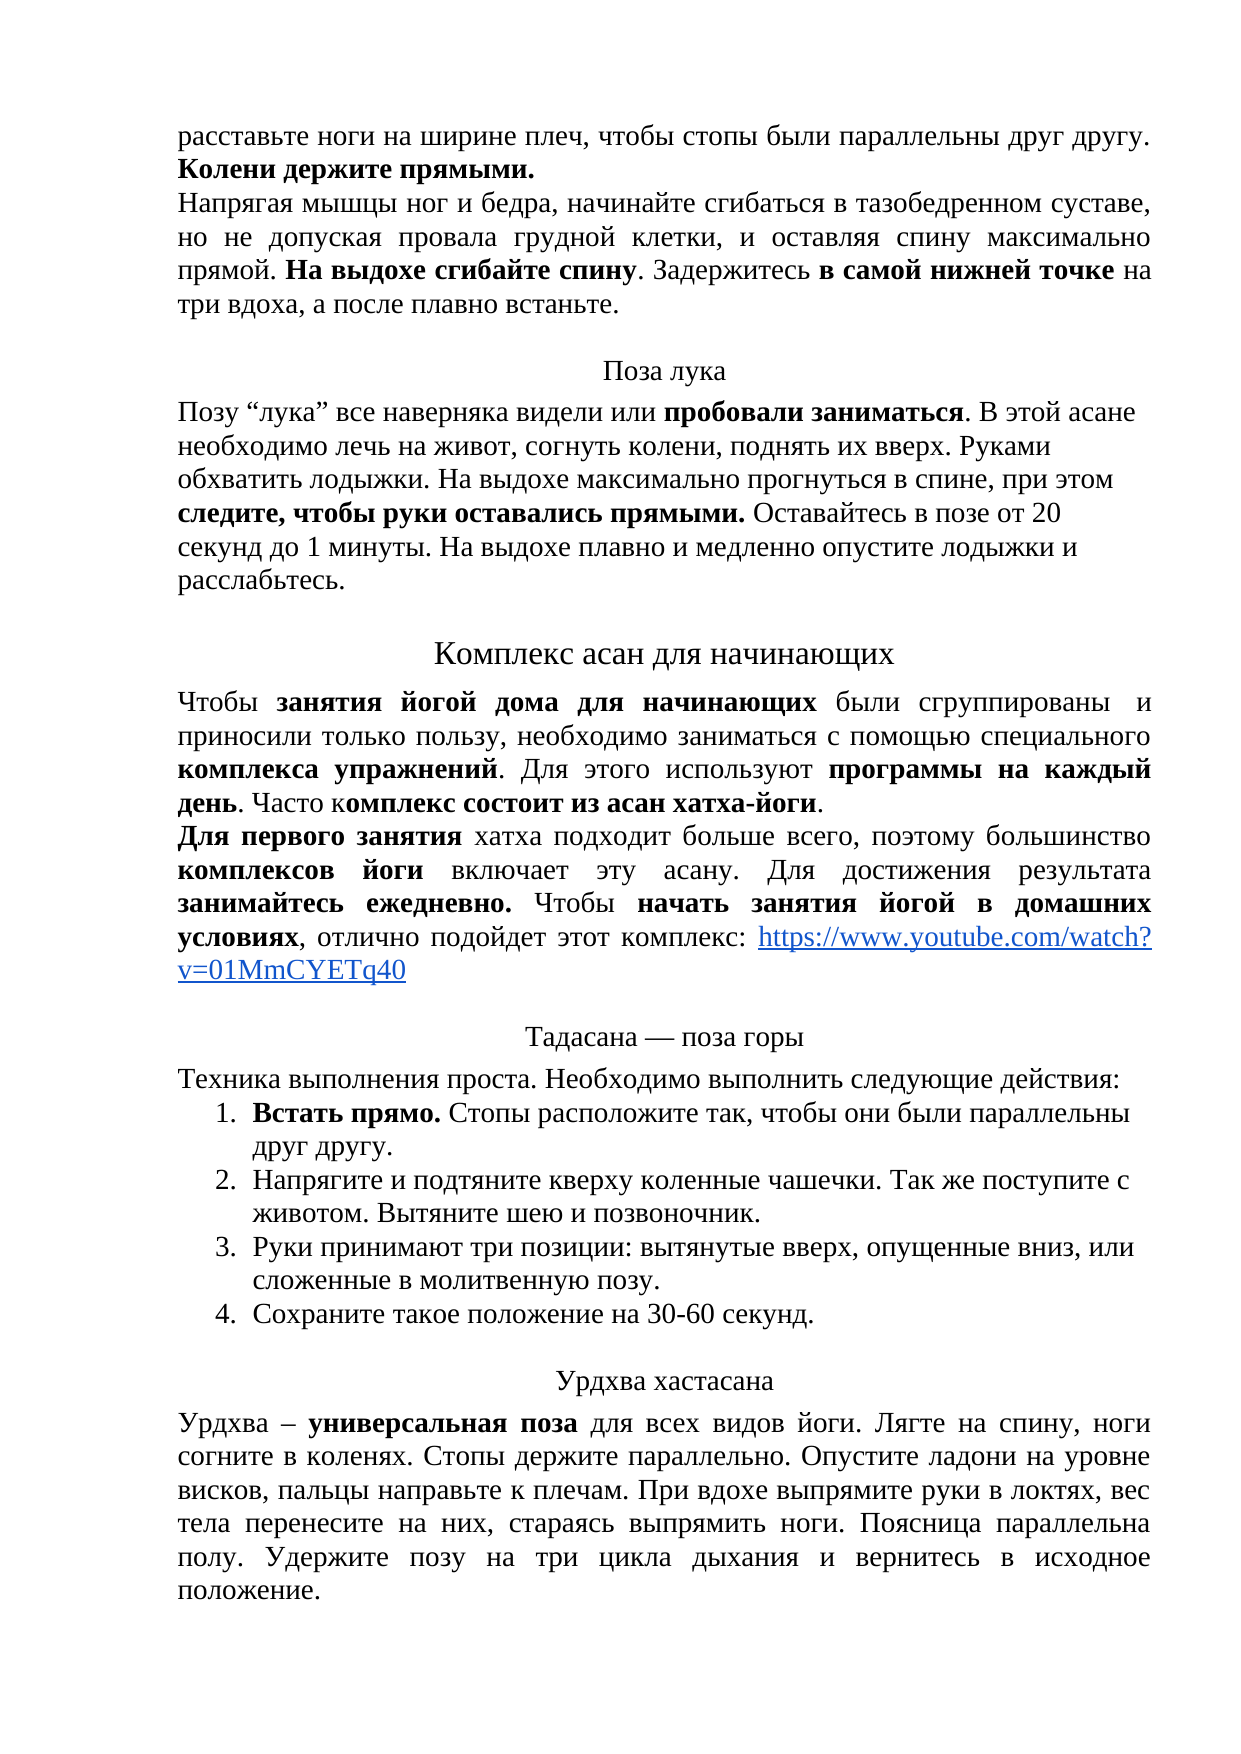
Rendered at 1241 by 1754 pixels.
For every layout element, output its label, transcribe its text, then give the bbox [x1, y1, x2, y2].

list Сохраните такое положение на 30-60 секунд. [215, 1296, 1152, 1329]
text Тадасана — поза горы [177, 1019, 1152, 1053]
text Урдхва хастасана [177, 1363, 1152, 1396]
text Комплекс асан для начинающих [177, 633, 1152, 672]
list Встать прямо. Стопы расположите так, чтобы они были параллельны друг другу. [215, 1095, 1152, 1162]
text Урдхва – универсальная поза для всех видов йоги. Лягте на спину, ноги согните в коленях. Стопы держите параллельно. Опустите ладони на уровне висков, пальцы направьте к плечам. При вдохе выпрямите руки в локтях, вес тела перенесите на них, стараясь выпрямить ноги. Поясница параллельна полу. Удержите позу на три цикла дыхания и вернитесь в исходное положение. [177, 1405, 1152, 1606]
text Чтобы занятия йогой дома для начинающих были сгруппированы и приносили только пользу, необходимо заниматься с помощью специального комплекса упражнений. Для этого используют программы на каждый день. Часто комплекс состоит из асан хатха-йоги. [177, 684, 1152, 818]
list Руки принимают три позиции: вытянутые вверх, опущенные вниз, или сложенные в молитвенную позу. [215, 1229, 1152, 1296]
list Напрягите и подтяните кверху коленные чашечки. Так же поступите с животом. Вытяните шею и позвоночник. [215, 1162, 1152, 1229]
text Поза лука [177, 353, 1152, 386]
text Позу “лука” все наверняка видели или пробовали заниматься. В этой асане необходимо лечь на живот, согнуть колени, поднять их вверх. Руками обхватить лодыжки. На выдохе максимально прогнуться в спине, при этом следите, чтобы руки оставались прямыми. Оставайтесь в позе от 20 секунд до 1 минуты. На выдохе плавно и медленно опустите лодыжки и расслабьтесь. [177, 394, 1152, 596]
text Техника выполнения проста. Необходимо выполнить следующие действия: [177, 1061, 1152, 1095]
text Для первого занятия хатха подходит больше всего, поэтому большинство комплексов йоги включает эту асану. Для достижения результата занимайтесь ежедневно. Чтобы начать занятия йогой в домашних условиях, отлично подойдет этот комплекс: https://www.youtube.com/watch?v=01MmCYETq40 [177, 818, 1152, 986]
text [177, 118, 1152, 185]
text Напрягая мышцы ног и бедра, начинайте сгибаться в тазобедренном суставе, но не допуская провала грудной клетки, и оставляя спину максимально прямой. На выдохе сгибайте спину. Задержитесь в самой нижней точке на три вдоха, а после плавно встаньте. [177, 185, 1152, 319]
